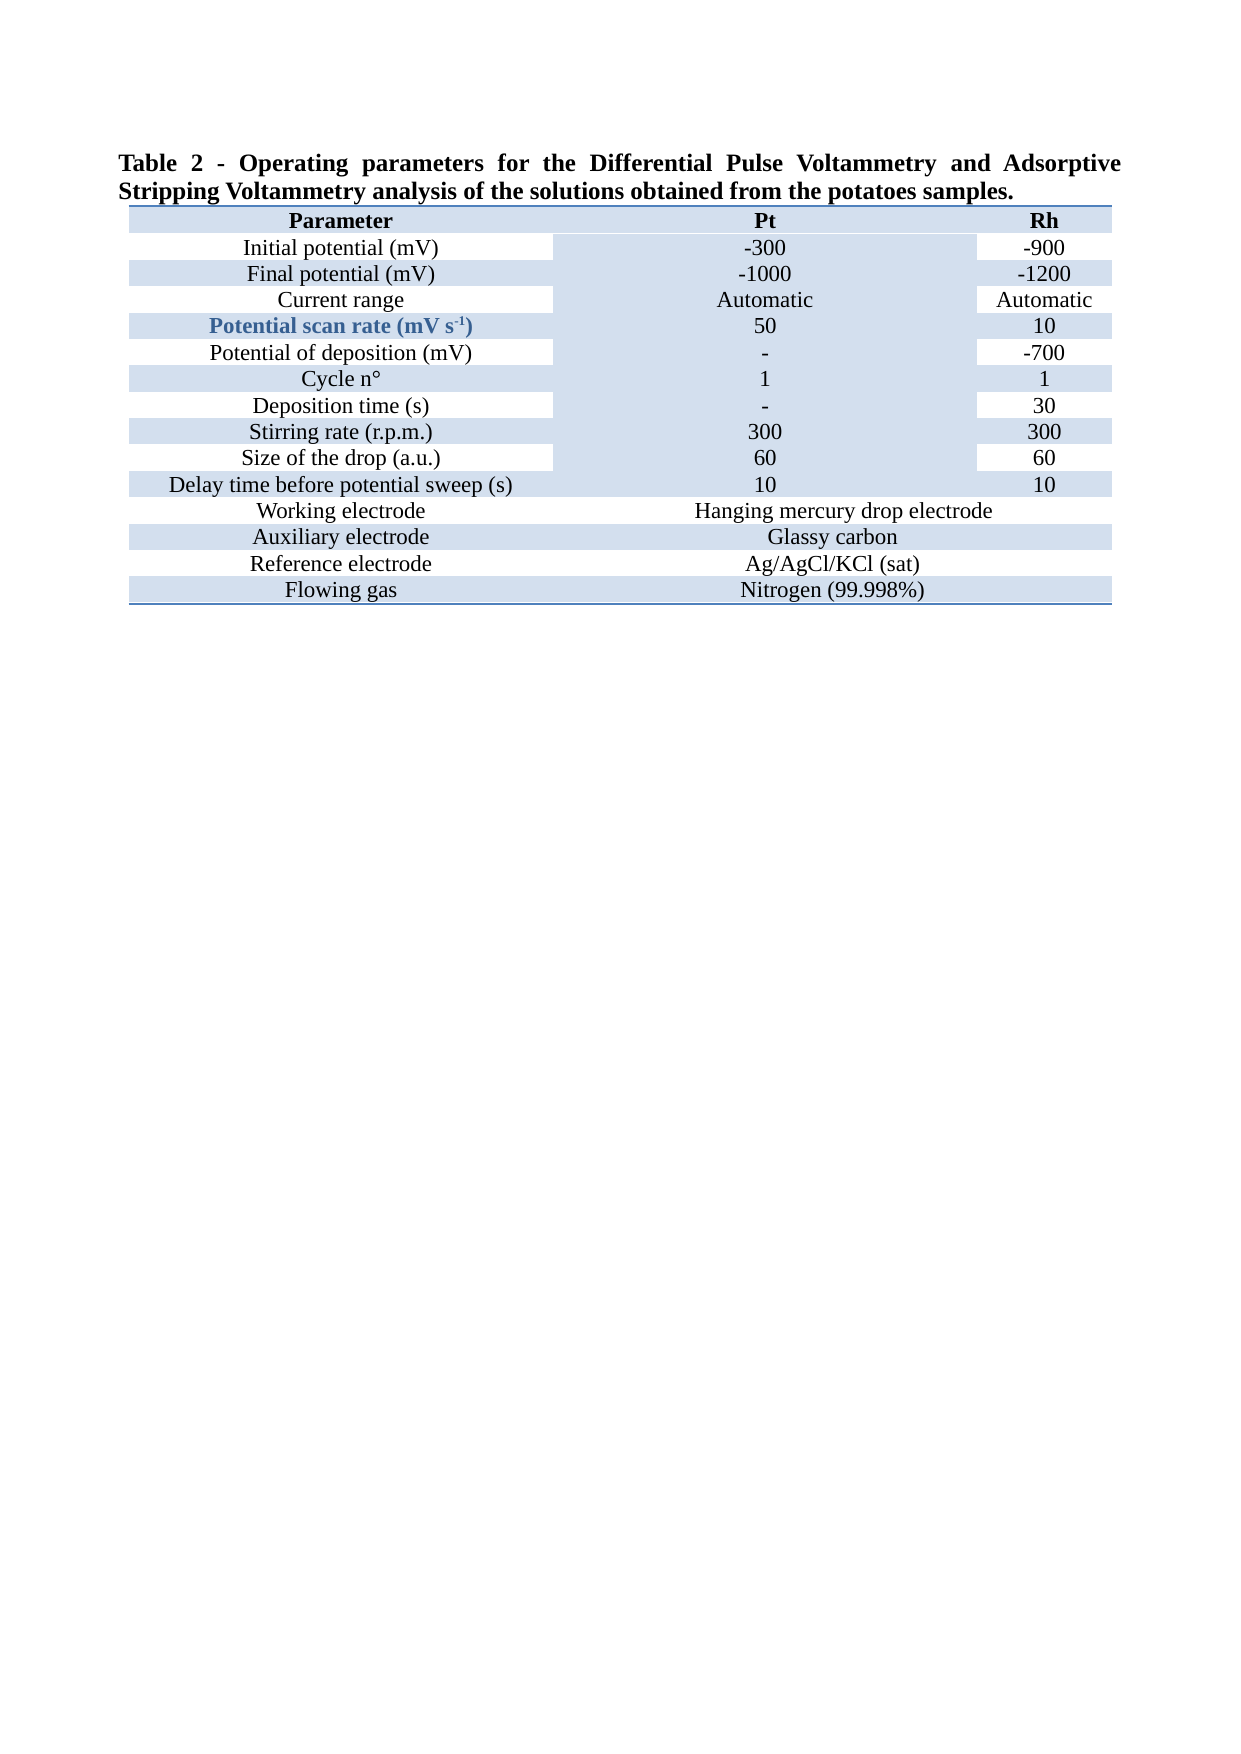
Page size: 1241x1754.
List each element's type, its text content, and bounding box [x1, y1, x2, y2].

table_header Rh [977, 207, 1112, 233]
table_cell 30 [977, 392, 1112, 418]
table_cell Delay time before potential sweep (s) [129, 471, 553, 497]
table_cell 1 [977, 365, 1112, 392]
table_cell Automatic [553, 286, 977, 313]
table_header Pt [553, 207, 977, 233]
table_header Parameter [129, 207, 553, 233]
table_cell Flowing gas [129, 576, 553, 602]
table_cell -1200 [977, 260, 1112, 286]
table_cell Glassy carbon [553, 524, 1112, 550]
table_cell Nitrogen (99.998%) [553, 576, 1112, 602]
table_cell Ag/AgCl/KCl (sat) [553, 550, 1112, 576]
table_cell Initial potential (mV) [129, 234, 553, 260]
table_cell 60 [553, 444, 977, 471]
table_cell 10 [977, 313, 1112, 339]
table_cell 10 [977, 471, 1112, 497]
table_cell Automatic [977, 286, 1112, 313]
table_cell Potential scan rate (mV s-1) [129, 313, 553, 339]
table_cell 60 [977, 444, 1112, 471]
table_cell Reference electrode [129, 550, 553, 576]
table_cell Cycle n° [129, 365, 553, 392]
table_cell Final potential (mV) [129, 260, 553, 286]
table_cell -1000 [553, 260, 977, 286]
table_cell -900 [977, 234, 1112, 260]
table_cell - [553, 339, 977, 365]
table_cell Size of the drop (a.u.) [129, 444, 553, 471]
table_cell 10 [553, 471, 977, 497]
table_cell 50 [553, 313, 977, 339]
table_cell 1 [553, 365, 977, 392]
table_cell Current range [129, 286, 553, 313]
table_cell Deposition time (s) [129, 392, 553, 418]
table_cell - [553, 392, 977, 418]
table_cell -700 [977, 339, 1112, 365]
table_cell Potential of deposition (mV) [129, 339, 553, 365]
table_cell -300 [553, 234, 977, 260]
table_cell Stirring rate (r.p.m.) [129, 418, 553, 444]
table_cell Working electrode [129, 497, 553, 523]
table_cell 300 [977, 418, 1112, 444]
table_cell Auxiliary electrode [129, 524, 553, 550]
text Table 2 - Operating parameters for the Differential Pulse Voltammetry and Adsorptive Stripping Voltammetry analysis of the solutions obtained from the potatoes samples. [118, 148, 1122, 205]
table_cell 300 [553, 418, 977, 444]
table_cell Hanging mercury drop electrode [553, 497, 1112, 523]
